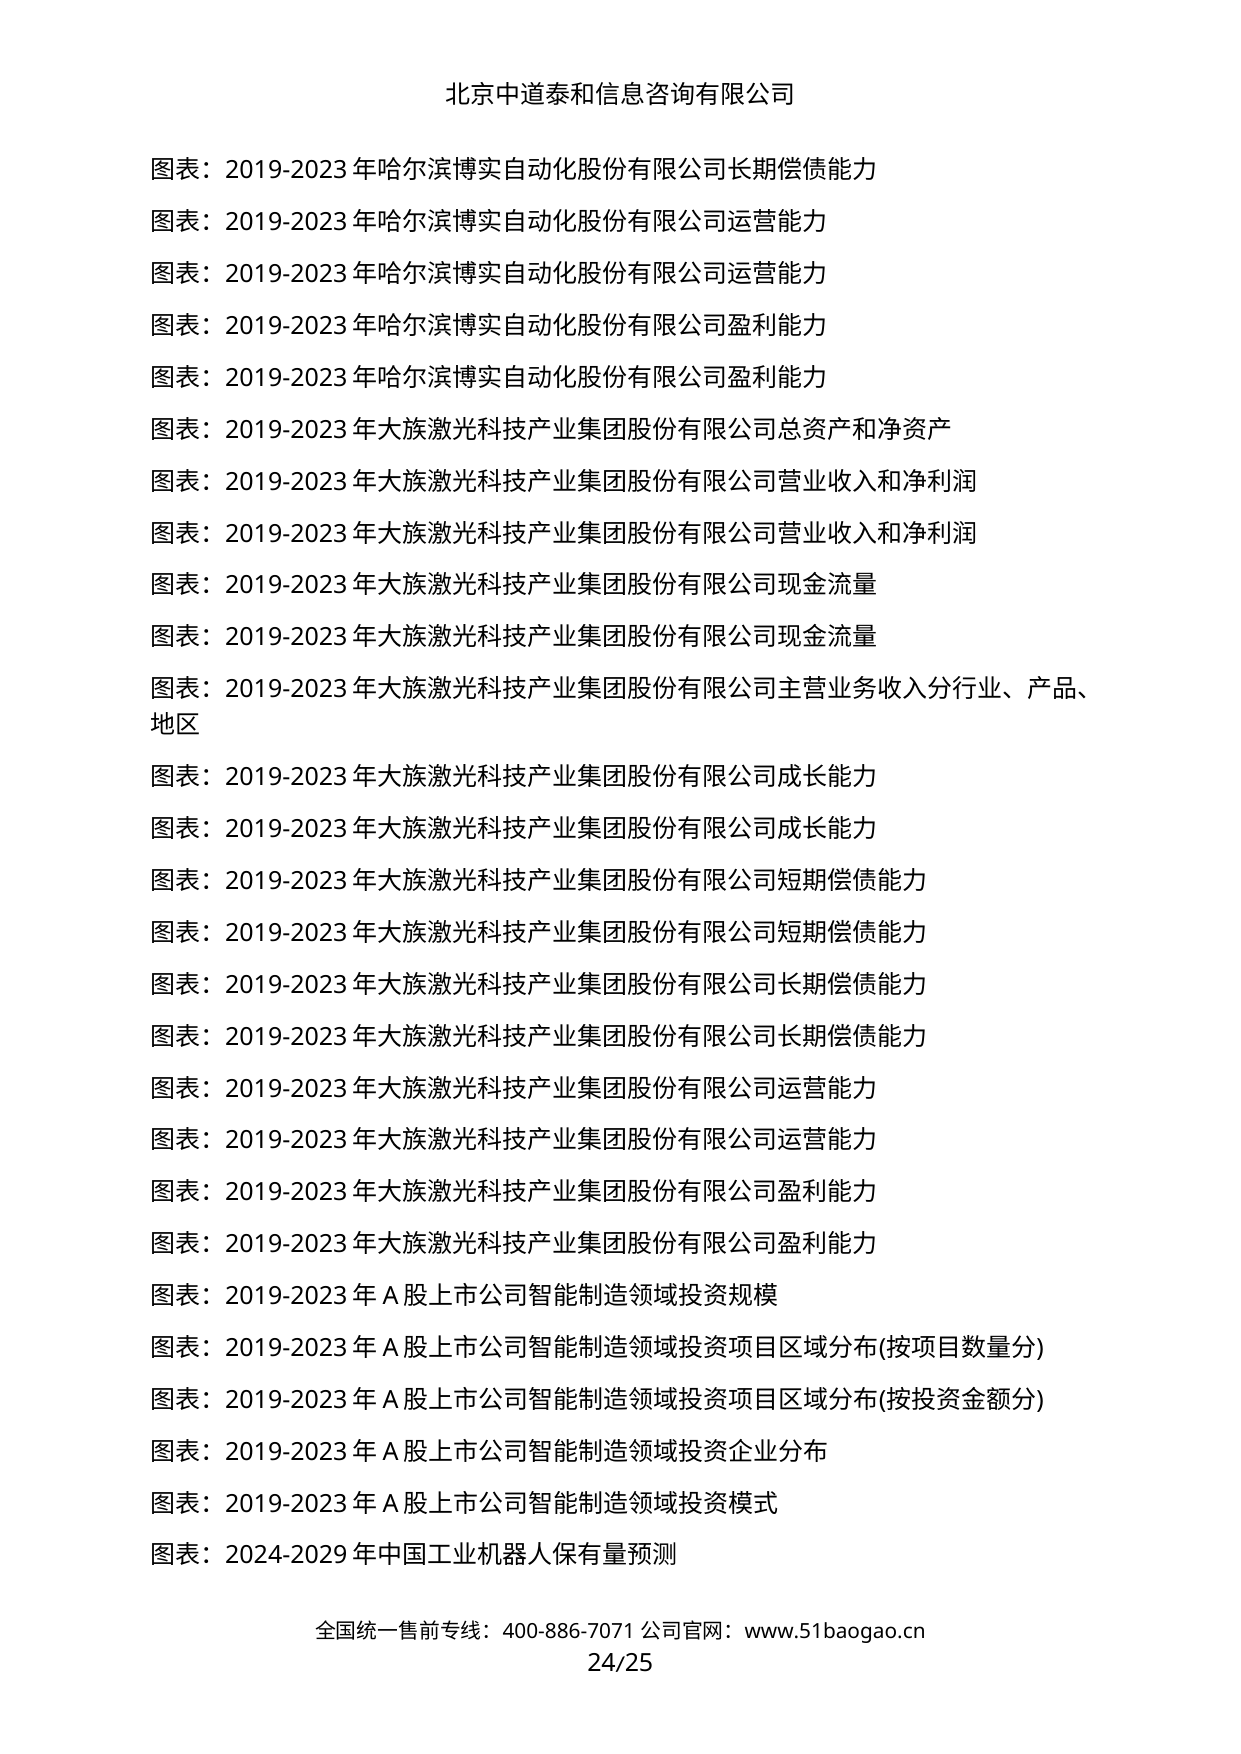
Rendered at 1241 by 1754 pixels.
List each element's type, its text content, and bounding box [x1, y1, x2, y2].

text 图表：2019-2023年哈尔滨博实自动化股份有限公司盈利能力 [150, 357, 1090, 394]
text 图表：2019-2023年哈尔滨博实自动化股份有限公司运营能力 [150, 254, 1090, 290]
text 图表：2019-2023年大族激光科技产业集团股份有限公司成长能力 [150, 757, 1090, 793]
text 图表：2019-2023年哈尔滨博实自动化股份有限公司盈利能力 [150, 306, 1090, 342]
text 图表：2019-2023年A股上市公司智能制造领域投资项目区域分布(按投资金额分) [150, 1379, 1090, 1416]
text 图表：2019-2023年大族激光科技产业集团股份有限公司现金流量 [150, 617, 1090, 653]
text 图表：2019-2023年大族激光科技产业集团股份有限公司现金流量 [150, 565, 1090, 601]
text 图表：2019-2023年大族激光科技产业集团股份有限公司总资产和净资产 [150, 409, 1090, 446]
text 图表：2019-2023年大族激光科技产业集团股份有限公司盈利能力 [150, 1172, 1090, 1208]
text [150, 150, 1090, 186]
text 图表：2019-2023年大族激光科技产业集团股份有限公司营业收入和净利润 [150, 513, 1090, 549]
text 图表：2019-2023年A股上市公司智能制造领域投资项目区域分布(按项目数量分) [150, 1327, 1090, 1364]
text 图表：2019-2023年大族激光科技产业集团股份有限公司长期偿债能力 [150, 1016, 1090, 1052]
text 图表：2019-2023年大族激光科技产业集团股份有限公司短期偿债能力 [150, 912, 1090, 949]
text 图表：2019-2023年A股上市公司智能制造领域投资企业分布 [150, 1431, 1090, 1467]
text 图表：2019-2023年A股上市公司智能制造领域投资模式 [150, 1483, 1090, 1519]
text 图表：2019-2023年哈尔滨博实自动化股份有限公司运营能力 [150, 202, 1090, 238]
text 图表：2019-2023年A股上市公司智能制造领域投资规模 [150, 1276, 1090, 1312]
text 图表：2019-2023年大族激光科技产业集团股份有限公司运营能力 [150, 1120, 1090, 1156]
text 图表：2024-2029年中国工业机器人保有量预测 [150, 1535, 1090, 1571]
text 图表：2019-2023年大族激光科技产业集团股份有限公司长期偿债能力 [150, 964, 1090, 1001]
text 图表：2019-2023年大族激光科技产业集团股份有限公司主营业务收入分行业、产品、地区 [150, 669, 1090, 741]
text 图表：2019-2023年大族激光科技产业集团股份有限公司盈利能力 [150, 1224, 1090, 1260]
text 图表：2019-2023年大族激光科技产业集团股份有限公司短期偿债能力 [150, 861, 1090, 897]
text 图表：2019-2023年大族激光科技产业集团股份有限公司营业收入和净利润 [150, 461, 1090, 497]
text 图表：2019-2023年大族激光科技产业集团股份有限公司成长能力 [150, 809, 1090, 845]
text 图表：2019-2023年大族激光科技产业集团股份有限公司运营能力 [150, 1068, 1090, 1104]
